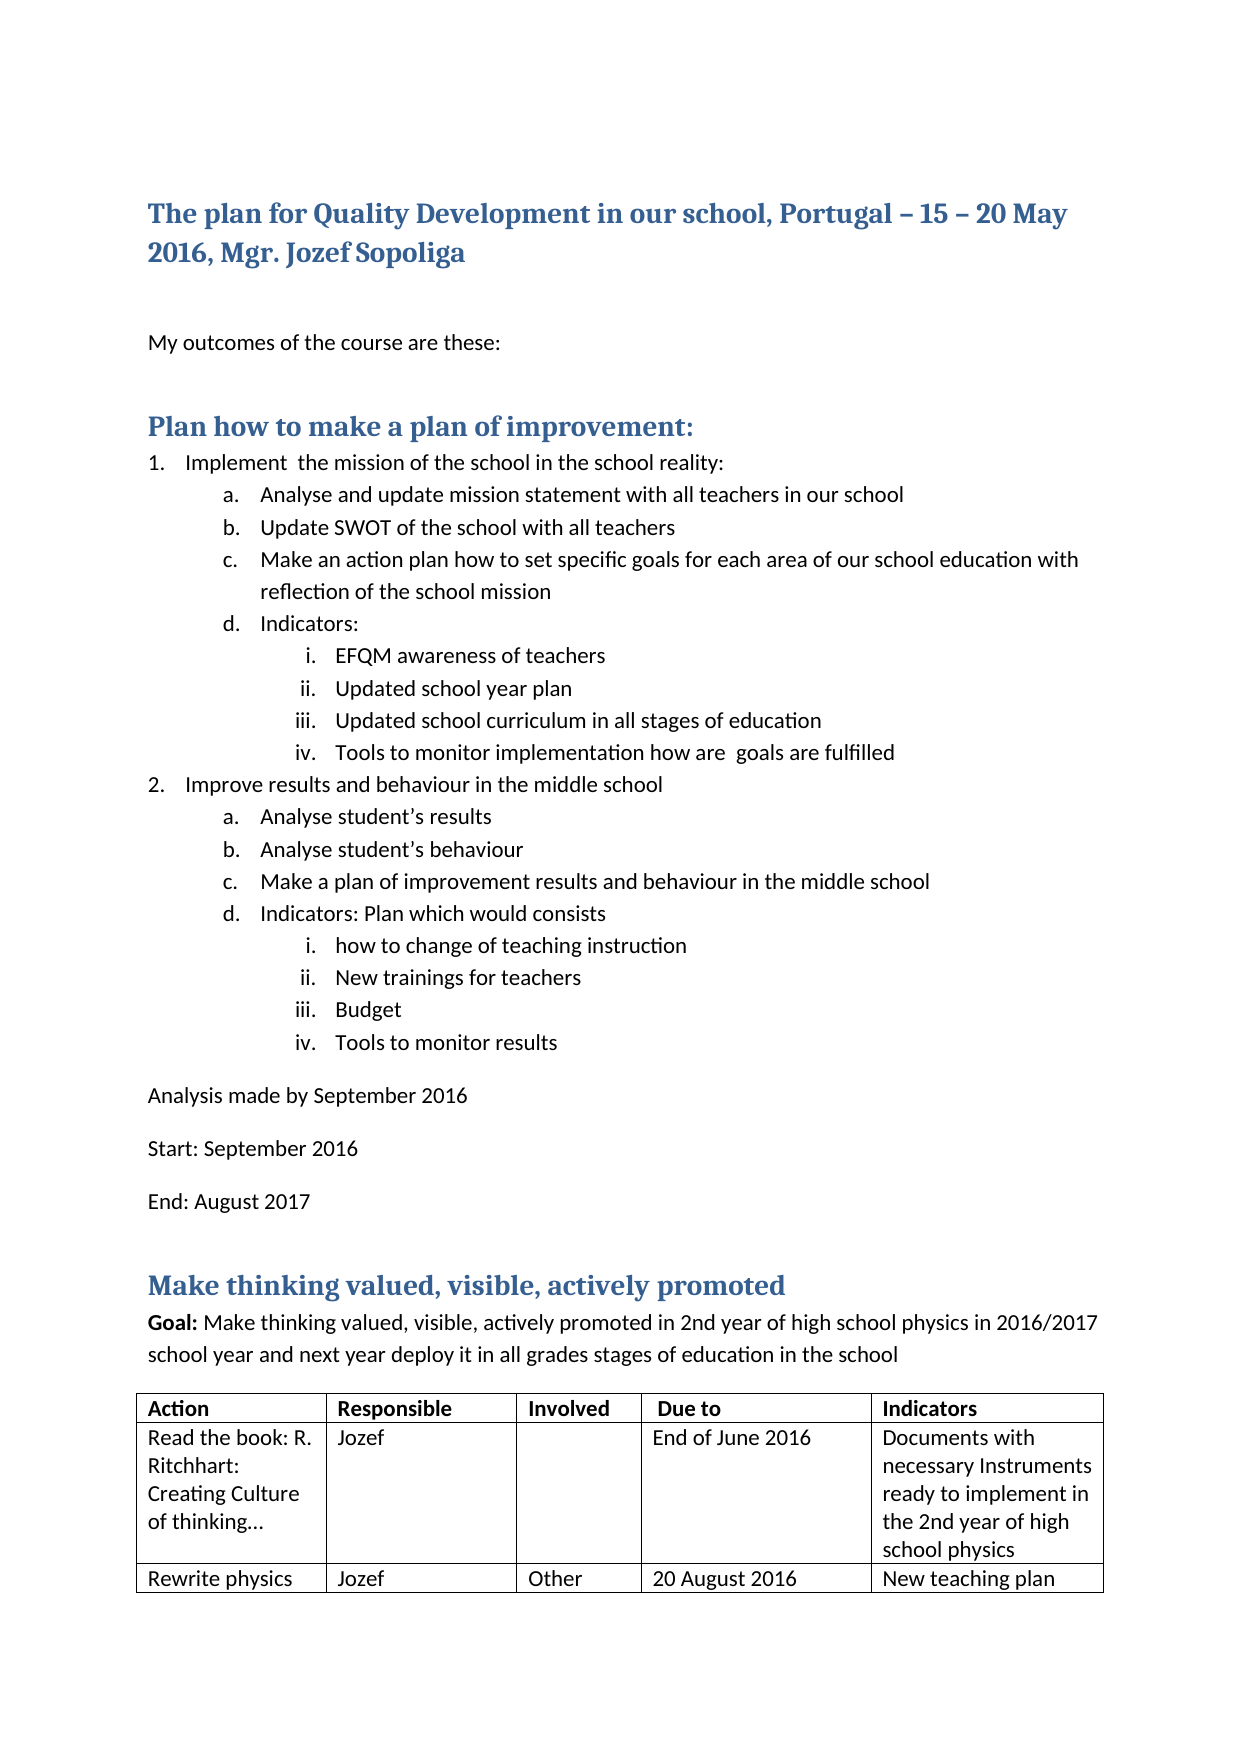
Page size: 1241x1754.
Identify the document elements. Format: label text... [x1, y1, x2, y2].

list New trainings for teachers [316, 963, 1107, 991]
table_header Due to [642, 1394, 871, 1422]
subtitle Plan how to make a plan of improvement: [148, 410, 1107, 443]
table_cell Read the book: R. Ritchhart: Creating Culture of thinking… [137, 1423, 326, 1563]
list Update SWOT of the school with all teachers [223, 513, 1107, 541]
text End: August 2017 [148, 1187, 1107, 1215]
text My outcomes of the course are these: [148, 328, 1107, 356]
list Analyse and update mission statement with all teachers in our school [223, 481, 1107, 509]
list Budget [316, 996, 1107, 1024]
table_header Indicators [872, 1394, 1103, 1422]
table_cell 20 August 2016 [642, 1564, 871, 1592]
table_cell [137, 1564, 326, 1592]
text Analysis made by September 2016 [148, 1081, 1107, 1109]
table_cell Jozef [327, 1564, 516, 1592]
table_header Involved [517, 1394, 641, 1422]
text Goal: Make thinking valued, visible, actively promoted in 2nd year of high school physics in 2016/2017 school year and next year deploy it in all grades stages of education in the school [148, 1308, 1107, 1368]
subtitle The plan for Quality Development in our school, Portugal – 15 – 20 May 2016, Mgr. Jozef Sopoliga [148, 198, 1107, 270]
list EFQM awareness of teachers [316, 642, 1107, 669]
table_cell Jozef [327, 1423, 516, 1563]
list Make an action plan how to set specific goals for each area of our school education with reflection of the school mission [223, 545, 1107, 605]
table_header Responsible [327, 1394, 516, 1422]
table_header Action [137, 1394, 326, 1422]
list Implement the mission of the school in the school reality: [148, 448, 1107, 476]
list Updated school curriculum in all stages of education [316, 706, 1107, 734]
list Updated school year plan [316, 674, 1107, 702]
table_cell [517, 1423, 641, 1563]
subtitle Make thinking valued, visible, actively promoted [148, 1269, 1107, 1303]
list Indicators: Plan which would consists [223, 899, 1107, 927]
list Indicators: [223, 609, 1107, 637]
list Make a plan of improvement results and behaviour in the middle school [223, 867, 1107, 895]
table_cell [872, 1564, 1103, 1592]
text Start: September 2016 [148, 1134, 1107, 1162]
table_cell End of June 2016 [642, 1423, 871, 1563]
list Improve results and behaviour in the middle school [148, 770, 1107, 798]
list Analyse student’s results [223, 802, 1107, 831]
table_cell Other teacherss [517, 1564, 641, 1592]
list Analyse student’s behaviour [223, 835, 1107, 863]
list Tools to monitor results [316, 1028, 1107, 1056]
list how to change of teaching instruction [316, 931, 1107, 959]
table_cell Documents with necessary Instruments ready to implement in the 2nd year of high school physics [872, 1423, 1103, 1563]
list Tools to monitor implementation how are goals are fulfilled [316, 738, 1107, 766]
